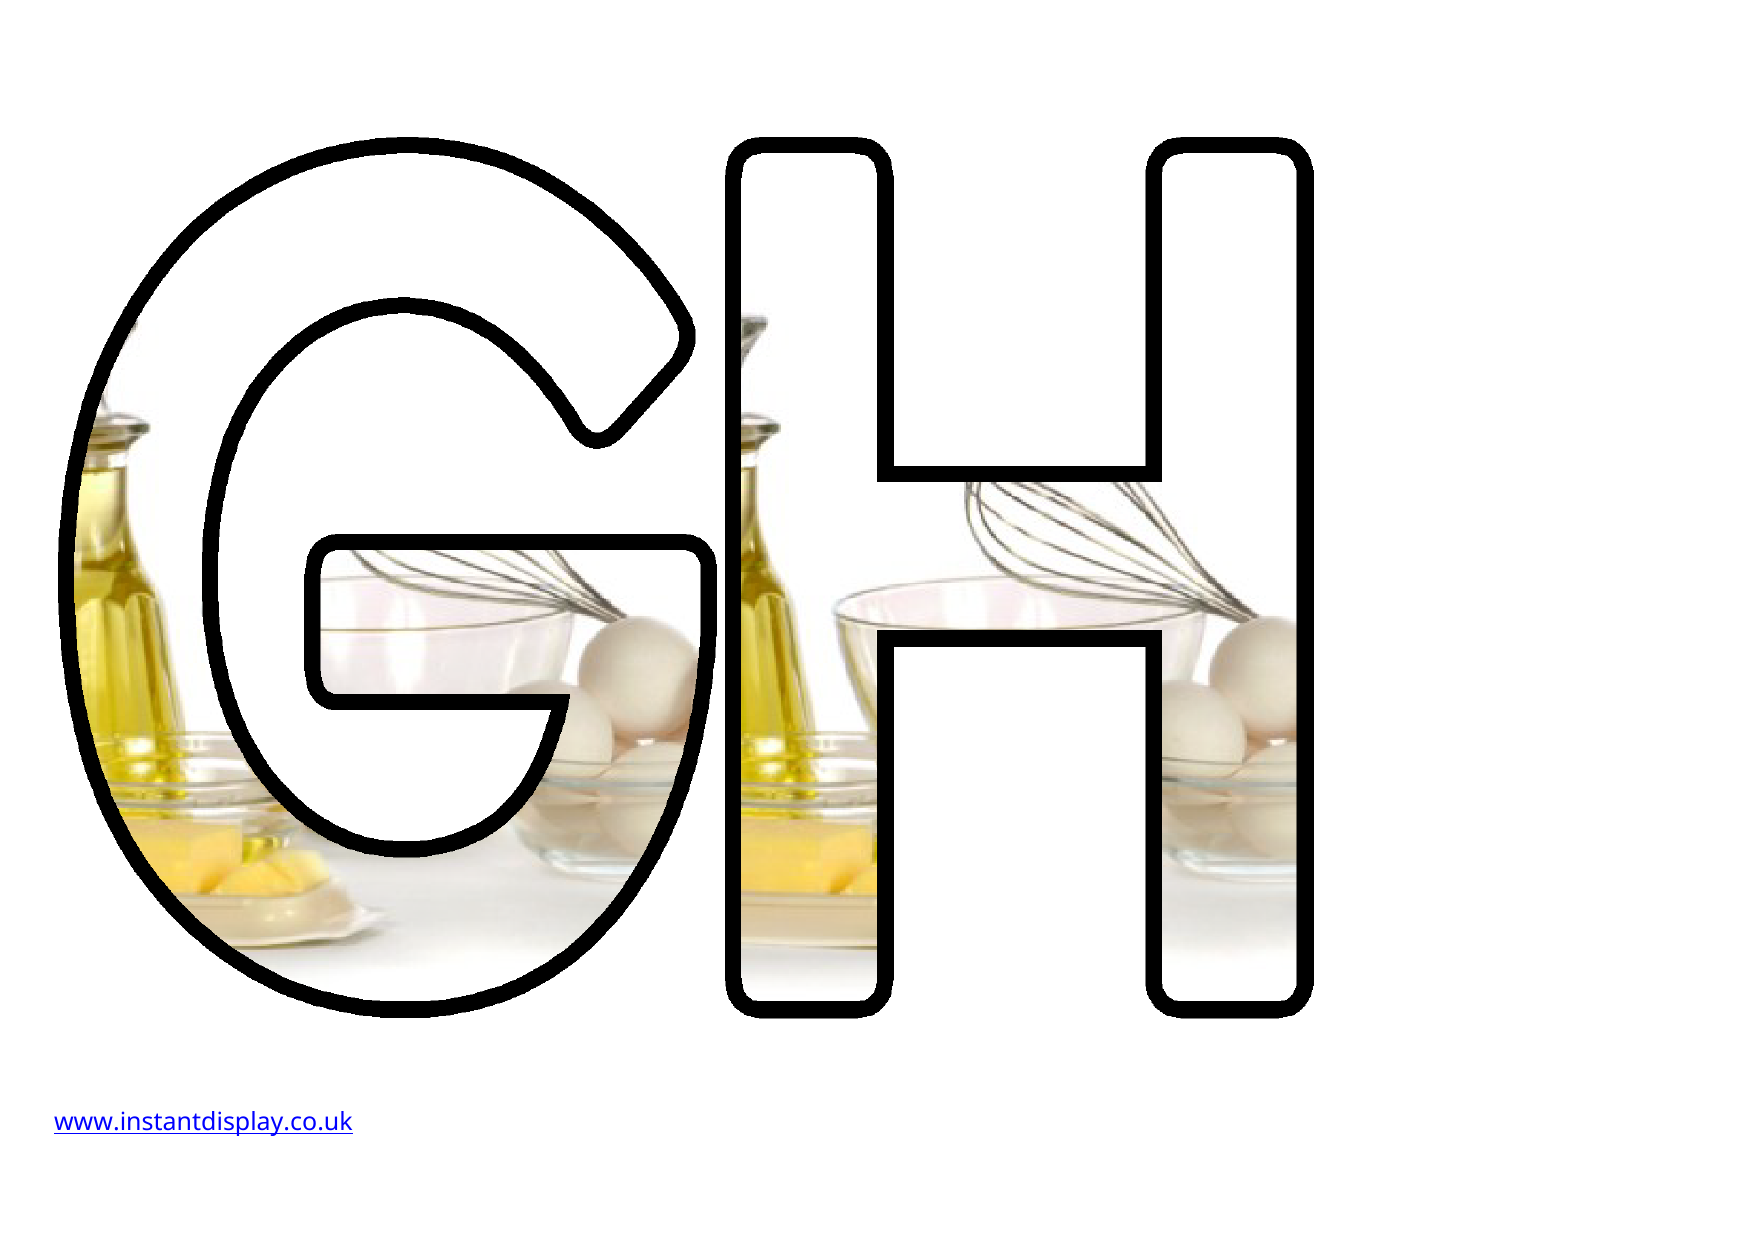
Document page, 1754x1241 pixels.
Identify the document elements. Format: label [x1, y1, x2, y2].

picture [53, 132, 1317, 1021]
